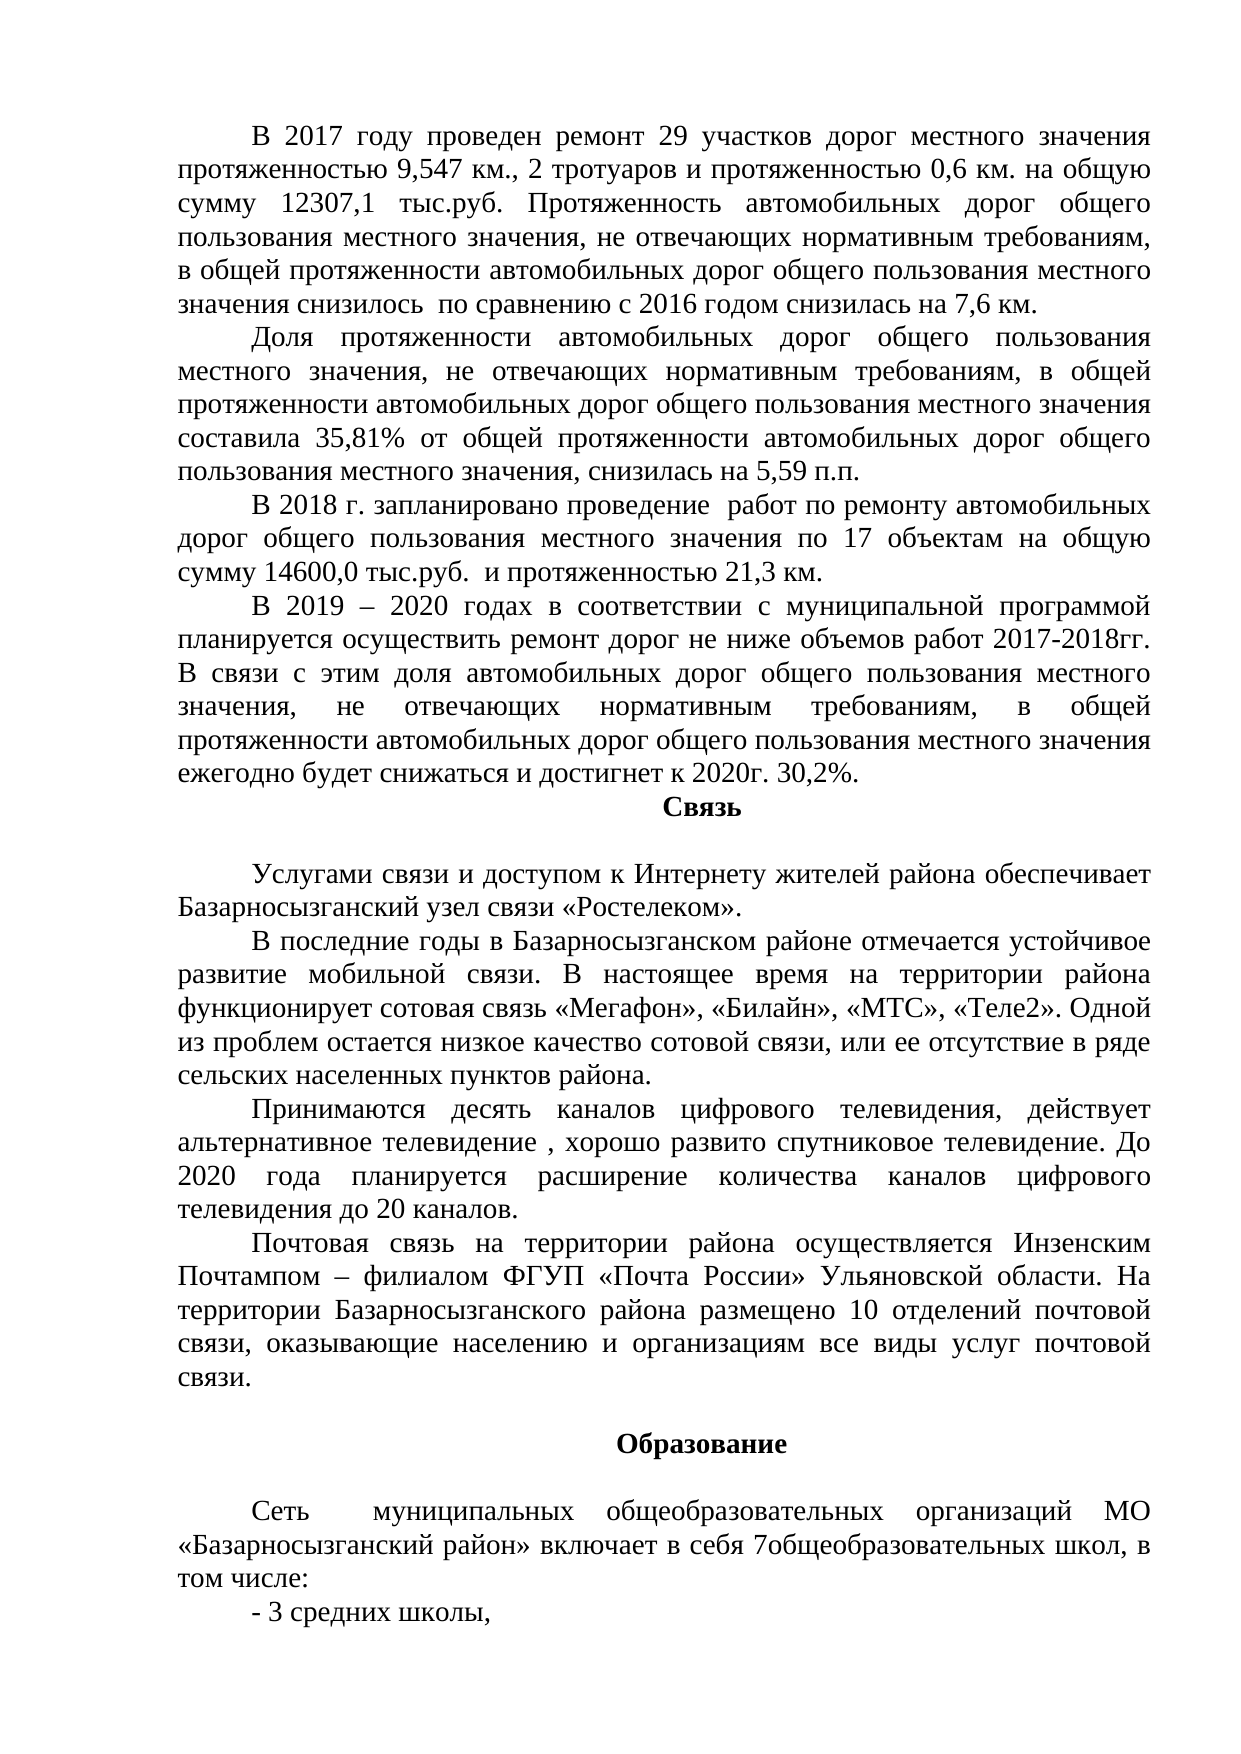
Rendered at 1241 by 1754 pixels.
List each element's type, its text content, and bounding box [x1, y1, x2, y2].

text Почтовая связь на территории района осуществляется Инзенским Почтампом – филиалом ФГУП «Почта России» Ульяновской области. На территории Базарносызганского района размещено 10 отделений почтовой связи, оказывающие населению и организациям все виды услуг почтовой связи. [177, 1225, 1152, 1393]
text Сеть муниципальных общеобразовательных организаций МО «Базарносызганский район» включает в себя 7общеобразовательных школ, в том числе: [177, 1493, 1152, 1594]
text Доля протяженности автомобильных дорог общего пользования местного значения, не отвечающих нормативным требованиям, в общей протяженности автомобильных дорог общего пользования местного значения составила 35,81% от общей протяженности автомобильных дорог общего пользования местного значения, снизилась на 5,59 п.п. [177, 319, 1152, 487]
text - 3 средних школы, [177, 1594, 1152, 1627]
text В 2018 г. запланировано проведение работ по ремонту автомобильных дорог общего пользования местного значения по 17 объектам на общую сумму 14600,0 тыс.руб. и протяженностью 21,3 км. [177, 487, 1152, 588]
text В последние годы в Базарносызганском районе отмечается устойчивое развитие мобильной связи. В настоящее время на территории района функционирует сотовая связь «Мегафон», «Билайн», «МТС», «Теле2». Одной из проблем остается низкое качество сотовой связи, или ее отсутствие в ряде сельских населенных пунктов района. [177, 923, 1152, 1091]
text Принимаются десять каналов цифрового телевидения, действует альтернативное телевидение , хорошо развито спутниковое телевидение. До 2020 года планируется расширение количества каналов цифрового телевидения до 20 каналов. [177, 1091, 1152, 1225]
text В 2017 году проведен ремонт 29 участков дорог местного значения протяженностью 9,547 км., 2 тротуаров и протяженностью 0,6 км. на общую сумму 12307,1 тыс.руб. Протяженность автомобильных дорог общего пользования местного значения, не отвечающих нормативным требованиям, в общей протяженности автомобильных дорог общего пользования местного значения снизилось по сравнению с 2016 годом снизилась на 7,6 км. [177, 118, 1152, 319]
subtitle Связь [177, 789, 1152, 822]
text В 2019 – 2020 годах в соответствии с муниципальной программой планируется осуществить ремонт дорог не ниже объемов работ 2017-2018гг. В связи с этим доля автомобильных дорог общего пользования местного значения, не отвечающих нормативным требованиям, в общей протяженности автомобильных дорог общего пользования местного значения ежегодно будет снижаться и достигнет к 2020г. 30,2%. [177, 588, 1152, 789]
text Образование [177, 1426, 1152, 1460]
text Услугами связи и доступом к Интернету жителей района обеспечивает Базарносызганский узел связи «Ростелеком». [177, 856, 1152, 923]
